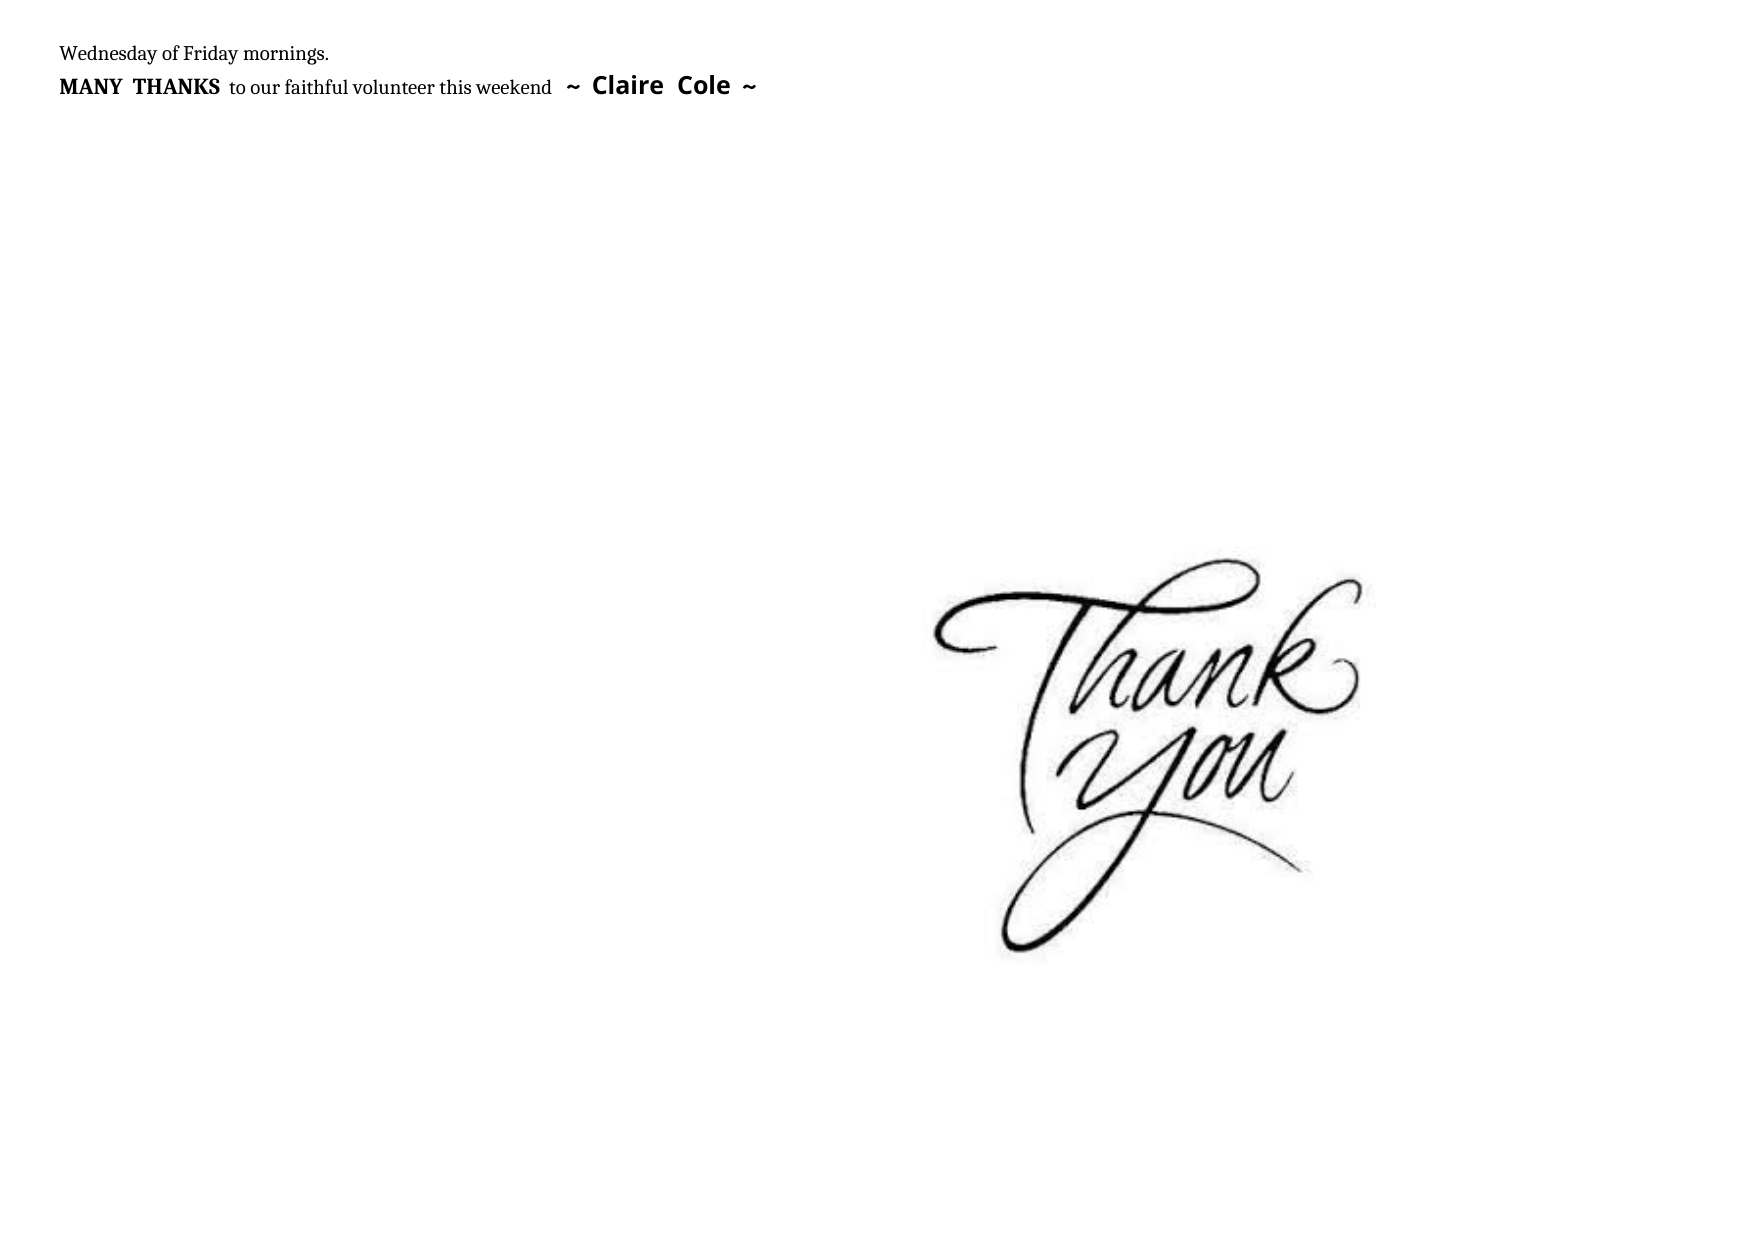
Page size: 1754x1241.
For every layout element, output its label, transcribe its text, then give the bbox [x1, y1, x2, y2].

picture [922, 547, 1376, 965]
